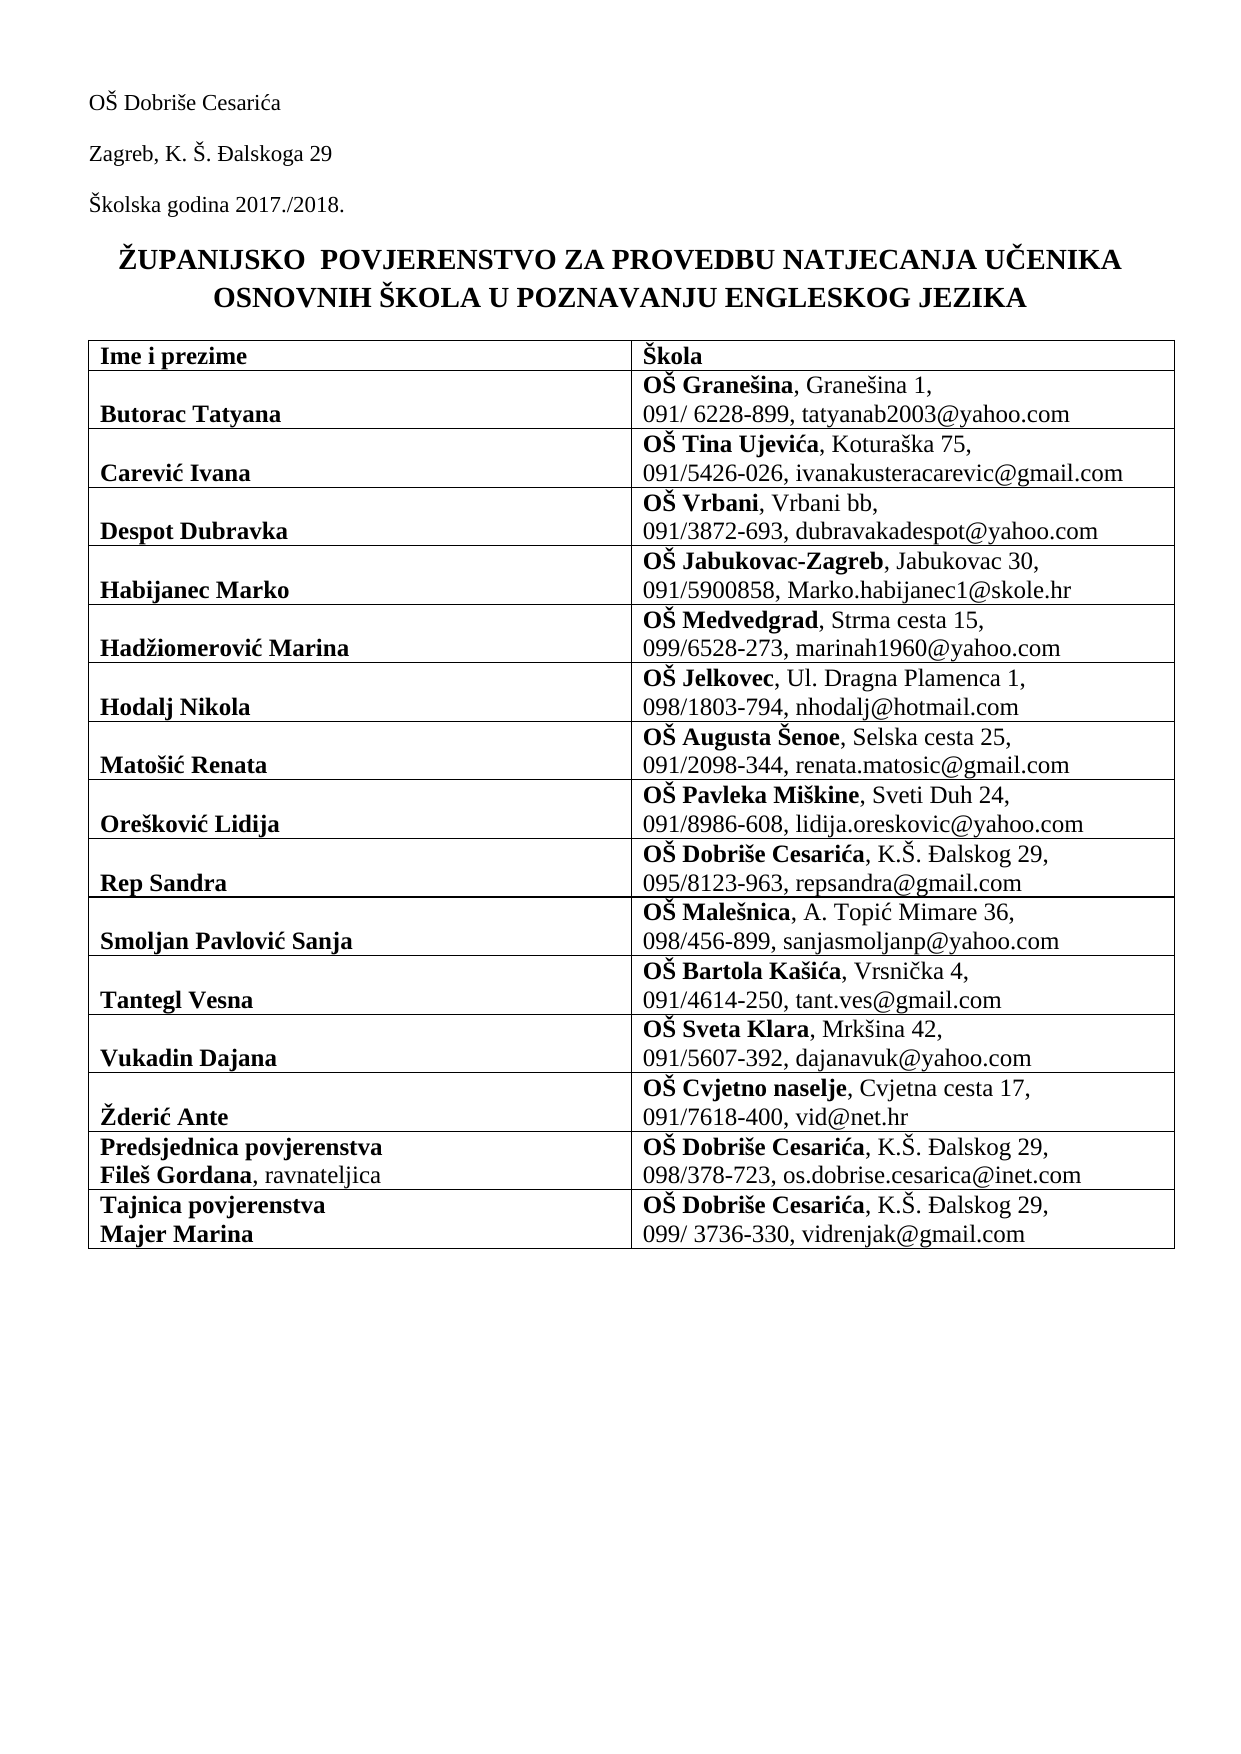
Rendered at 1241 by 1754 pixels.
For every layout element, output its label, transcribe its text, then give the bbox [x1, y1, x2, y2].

table_cell Orešković Lidija [89, 780, 631, 838]
table_cell OŠ Sveta Klara, Mrkšina 42, 091/5607-392, dajanavuk@yahoo.com [632, 1015, 1174, 1072]
table_cell OŠ Dobriše Cesarića, K.Š. Đalskog 29, 098/378-723, os.dobrise.cesarica@inet.com [632, 1132, 1174, 1189]
text OŠ Dobriše Cesarića [89, 89, 1152, 115]
table_cell OŠ Cvjetno naselje, Cvjetna cesta 17, 091/7618-400, vid@net.hr [632, 1073, 1174, 1131]
table_cell Hodalj Nikola [89, 663, 631, 721]
table_cell OŠ Pavleka Miškine, Sveti Duh 24, 091/8986-608, lidija.oreskovic@yahoo.com [632, 780, 1174, 838]
table_cell OŠ Bartola Kašića, Vrsnička 4, 091/4614-250, tant.ves@gmail.com [632, 956, 1174, 1013]
table_cell OŠ Tina Ujevića, Koturaška 75, 091/5426-026, ivanakusteracarevic@gmail.com [632, 429, 1174, 487]
text ŽUPANIJSKO POVJERENSTVO ZA PROVEDBU NATJECANJA UČENIKA OSNOVNIH ŠKOLA U POZNAVANJU ENGLESKOG JEZIKA [89, 242, 1152, 314]
table_cell Habijanec Marko [89, 546, 631, 604]
table_cell OŠ Jelkovec, Ul. Dragna Plamenca 1, 098/1803-794, nhodalj@hotmail.com [632, 663, 1174, 721]
table_cell OŠ Malešnica, A. Topić Mimare 36, 098/456-899, sanjasmoljanp@yahoo.com [632, 898, 1174, 955]
table_cell Rep Sandra [89, 839, 631, 896]
table_cell OŠ Medvedgrad, Strma cesta 15, 099/6528-273, marinah1960@yahoo.com [632, 605, 1174, 662]
table_cell Despot Dubravka [89, 488, 631, 545]
table_cell Matošić Renata [89, 722, 631, 779]
text Zagreb, K. Š. Đalskoga 29 [89, 140, 1152, 166]
table_cell OŠ Dobriše Cesarića, K.Š. Đalskog 29, 099/ 3736-330, vidrenjak@gmail.com [632, 1190, 1174, 1248]
table_cell Predsjednica povjerenstva Fileš Gordana, ravnateljica [89, 1132, 631, 1189]
table_cell OŠ Jabukovac-Zagreb, Jabukovac 30, 091/5900858, Marko.habijanec1@skole.hr [632, 546, 1174, 604]
table_cell Vukadin Dajana [89, 1015, 631, 1072]
table_cell Žderić Ante [89, 1073, 631, 1131]
table_cell Tajnica povjerenstva Majer Marina [89, 1190, 631, 1248]
text Školska godina 2017./2018. [89, 191, 1152, 217]
table_header Škola [632, 341, 1174, 369]
table_cell OŠ Augusta Šenoe, Selska cesta 25, 091/2098-344, renata.matosic@gmail.com [632, 722, 1174, 779]
table_cell OŠ Vrbani, Vrbani bb, 091/3872-693, dubravakadespot@yahoo.com [632, 488, 1174, 545]
table_cell Tantegl Vesna [89, 956, 631, 1013]
table_cell Butorac Tatyana [89, 371, 631, 428]
table_cell Smoljan Pavlović Sanja [89, 898, 631, 955]
table_cell OŠ Dobriše Cesarića, K.Š. Đalskog 29, 095/8123-963, repsandra@gmail.com [632, 839, 1174, 896]
table_cell Carević Ivana [89, 429, 631, 487]
table_cell Hadžiomerović Marina [89, 605, 631, 662]
table_cell OŠ Granešina, Granešina 1, 091/ 6228-899, tatyanab2003@yahoo.com [632, 371, 1174, 428]
table_header Ime i prezime [89, 341, 631, 369]
